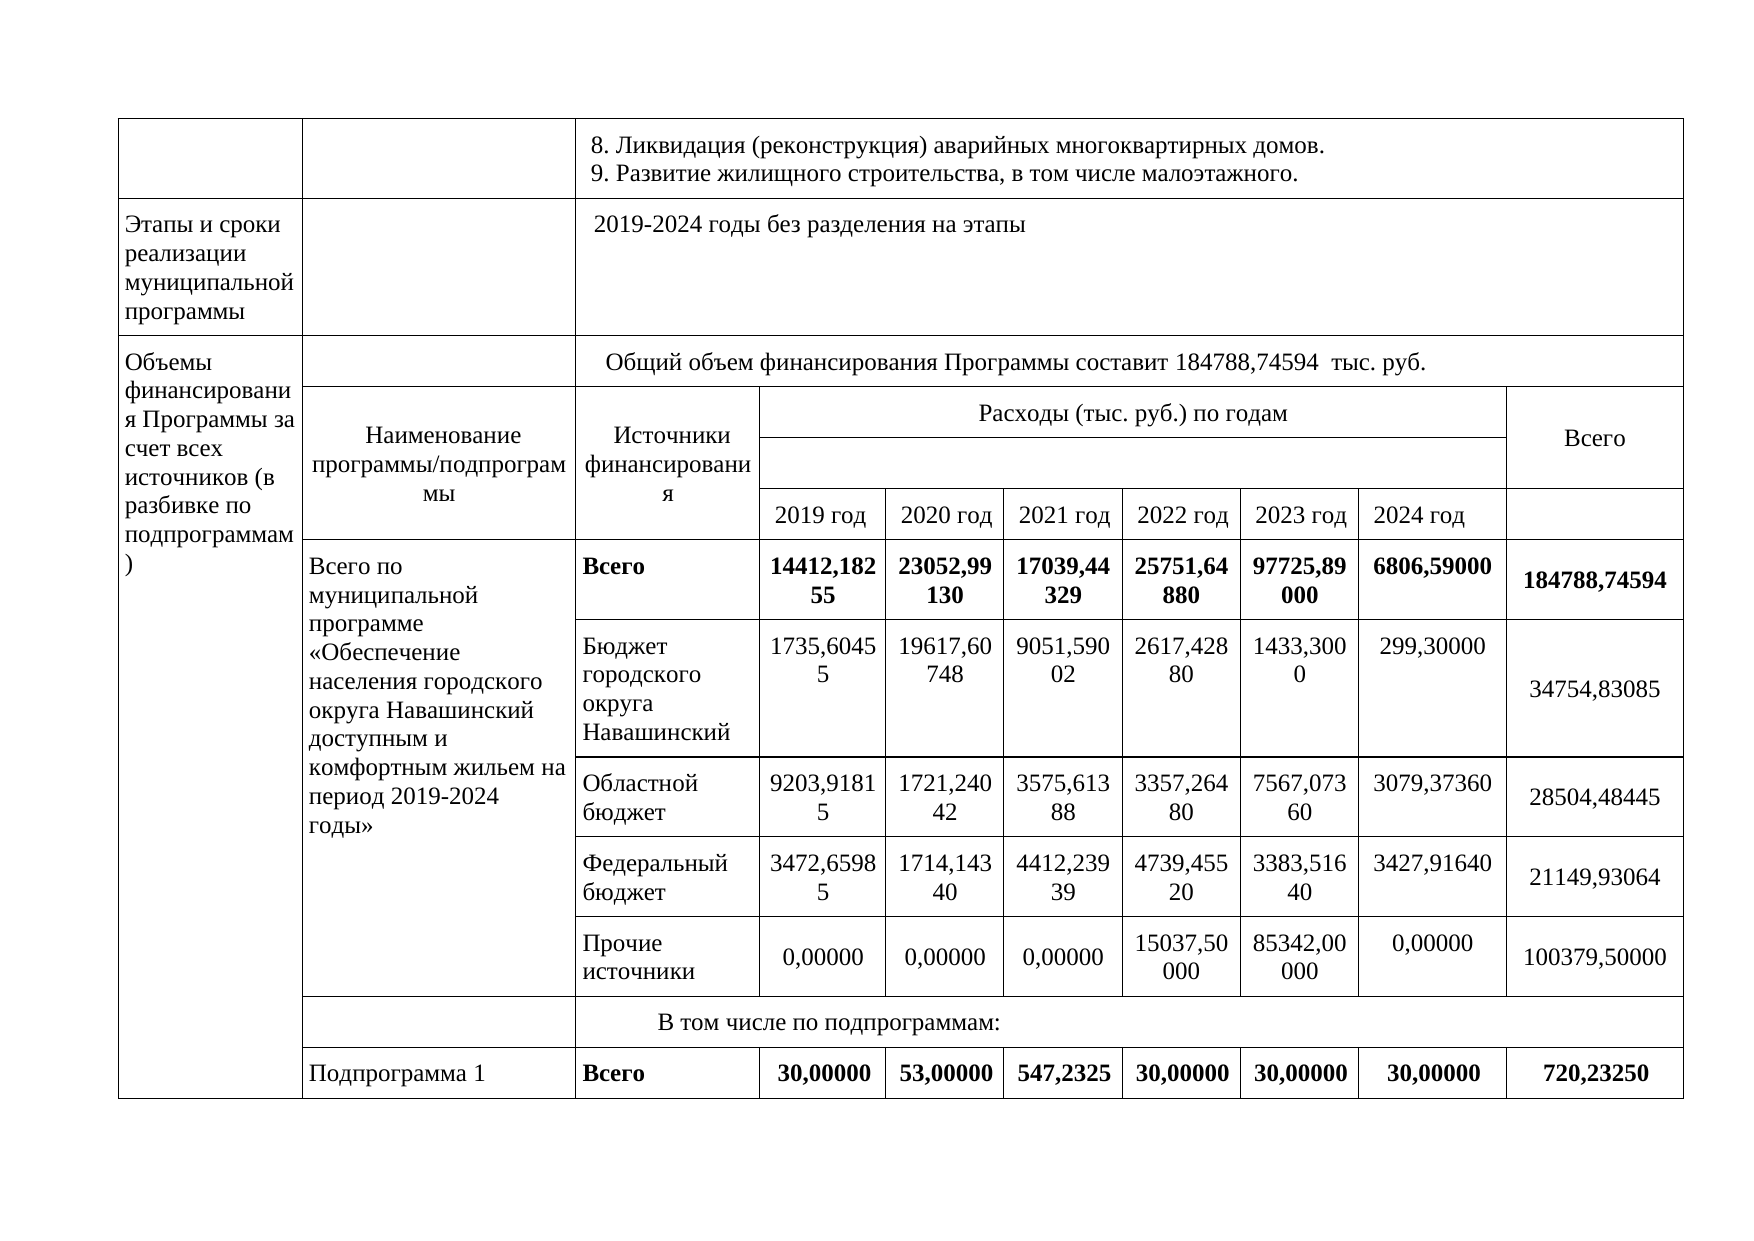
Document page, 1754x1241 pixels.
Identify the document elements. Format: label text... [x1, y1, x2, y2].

table_cell 2019 год [760, 489, 885, 539]
table_cell 4412,23939 [1004, 837, 1122, 916]
table_cell 6806,59000 [1359, 540, 1506, 619]
table_cell 3357,26480 [1123, 758, 1240, 836]
table_cell 299,30000 [1359, 620, 1506, 756]
table_cell 3383,51640 [1241, 837, 1358, 916]
table_cell 15037,50000 [1123, 917, 1240, 996]
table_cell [119, 119, 302, 198]
table_cell Источники финансирования [576, 387, 759, 539]
table_cell 1714,14340 [886, 837, 1003, 916]
table_cell 0,00000 [1004, 917, 1122, 996]
table_cell В том числе по подпрограммам: [576, 997, 1683, 1047]
table_cell 184788,74594 [1507, 540, 1683, 619]
table_cell [303, 997, 575, 1047]
table_cell 30,00000 [1359, 1048, 1506, 1098]
table_cell 3472,65985 [760, 837, 885, 916]
table_cell 0,00000 [886, 917, 1003, 996]
table_cell 3427,91640 [1359, 837, 1506, 916]
table_cell 30,00000 [1241, 1048, 1358, 1098]
table_cell Всего [576, 1048, 759, 1098]
table_cell Всего по муниципальной программе «Обеспечение населения городского округа Навашинский доступным и комфортным жильем на период 2019-2024 годы» [303, 540, 575, 996]
table_cell 34754,83085 [1507, 620, 1683, 756]
table_cell Областной бюджет [576, 758, 759, 836]
table_cell 2024 год [1359, 489, 1506, 539]
table_cell 1735,60455 [760, 620, 885, 756]
table_cell 14412,18255 [760, 540, 885, 619]
table_cell 2019-2024 годы без разделения на этапы [576, 199, 1683, 335]
table_cell 19617,60748 [886, 620, 1003, 756]
table_cell 2022 год [1123, 489, 1240, 539]
table_cell Объемы финансирования Программы за счет всех источников (в разбивке по подпрограммам) [119, 336, 302, 1098]
table_cell 547,23250 [1004, 1048, 1122, 1098]
table_cell 28504,48445 [1507, 758, 1683, 836]
table_cell 2021 год [1004, 489, 1122, 539]
table_cell 17039,44329 [1004, 540, 1122, 619]
table_cell 720,23250 [1507, 1048, 1683, 1098]
table_cell 25751,64880 [1123, 540, 1240, 619]
table_cell 0,00000 [1359, 917, 1506, 996]
table_cell [303, 336, 575, 386]
table_cell Расходы (тыс. руб.) по годам [760, 387, 1506, 437]
table_cell Федеральный бюджет [576, 837, 759, 916]
table_cell 2617,42880 [1123, 620, 1240, 756]
table_cell 0,00000 [760, 917, 885, 996]
table_cell [303, 199, 575, 335]
table_cell Прочие источники [576, 917, 759, 996]
table_cell 3575,61388 [1004, 758, 1122, 836]
table_cell Общий объем финансирования Программы составит 184788,74594 тыс. руб. [576, 336, 1683, 386]
table_cell [1507, 489, 1683, 539]
table_cell 23052,99130 [886, 540, 1003, 619]
table_cell 3079,37360 [1359, 758, 1506, 836]
table_cell 4739,45520 [1123, 837, 1240, 916]
table_cell Всего [576, 540, 759, 619]
table_cell 53,00000 [886, 1048, 1003, 1098]
table_cell Этапы и сроки реализации муниципальной программы [119, 199, 302, 335]
table_cell 9203,91815 [760, 758, 885, 836]
table_cell 97725,89000 [1241, 540, 1358, 619]
table_cell 2023 год [1241, 489, 1358, 539]
table_cell [303, 119, 575, 198]
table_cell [576, 119, 1683, 198]
table_cell 21149,93064 [1507, 837, 1683, 916]
table_cell 30,00000 [760, 1048, 885, 1098]
table_cell 1433,3000 [1241, 620, 1358, 756]
table_cell [760, 438, 1506, 488]
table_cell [303, 1048, 575, 1098]
table_cell Всего [1507, 387, 1683, 488]
table_cell 9051,59002 [1004, 620, 1122, 756]
table_cell Бюджет городского округа Навашинский [576, 620, 759, 756]
table_cell 1721,24042 [886, 758, 1003, 836]
table_cell 2020 год [886, 489, 1003, 539]
table_cell 7567,07360 [1241, 758, 1358, 836]
table_cell 30,00000 [1123, 1048, 1240, 1098]
table_cell Наименование программы/подпрограммы [303, 387, 575, 539]
table_cell 100379,50000 [1507, 917, 1683, 996]
table_cell 85342,00000 [1241, 917, 1358, 996]
